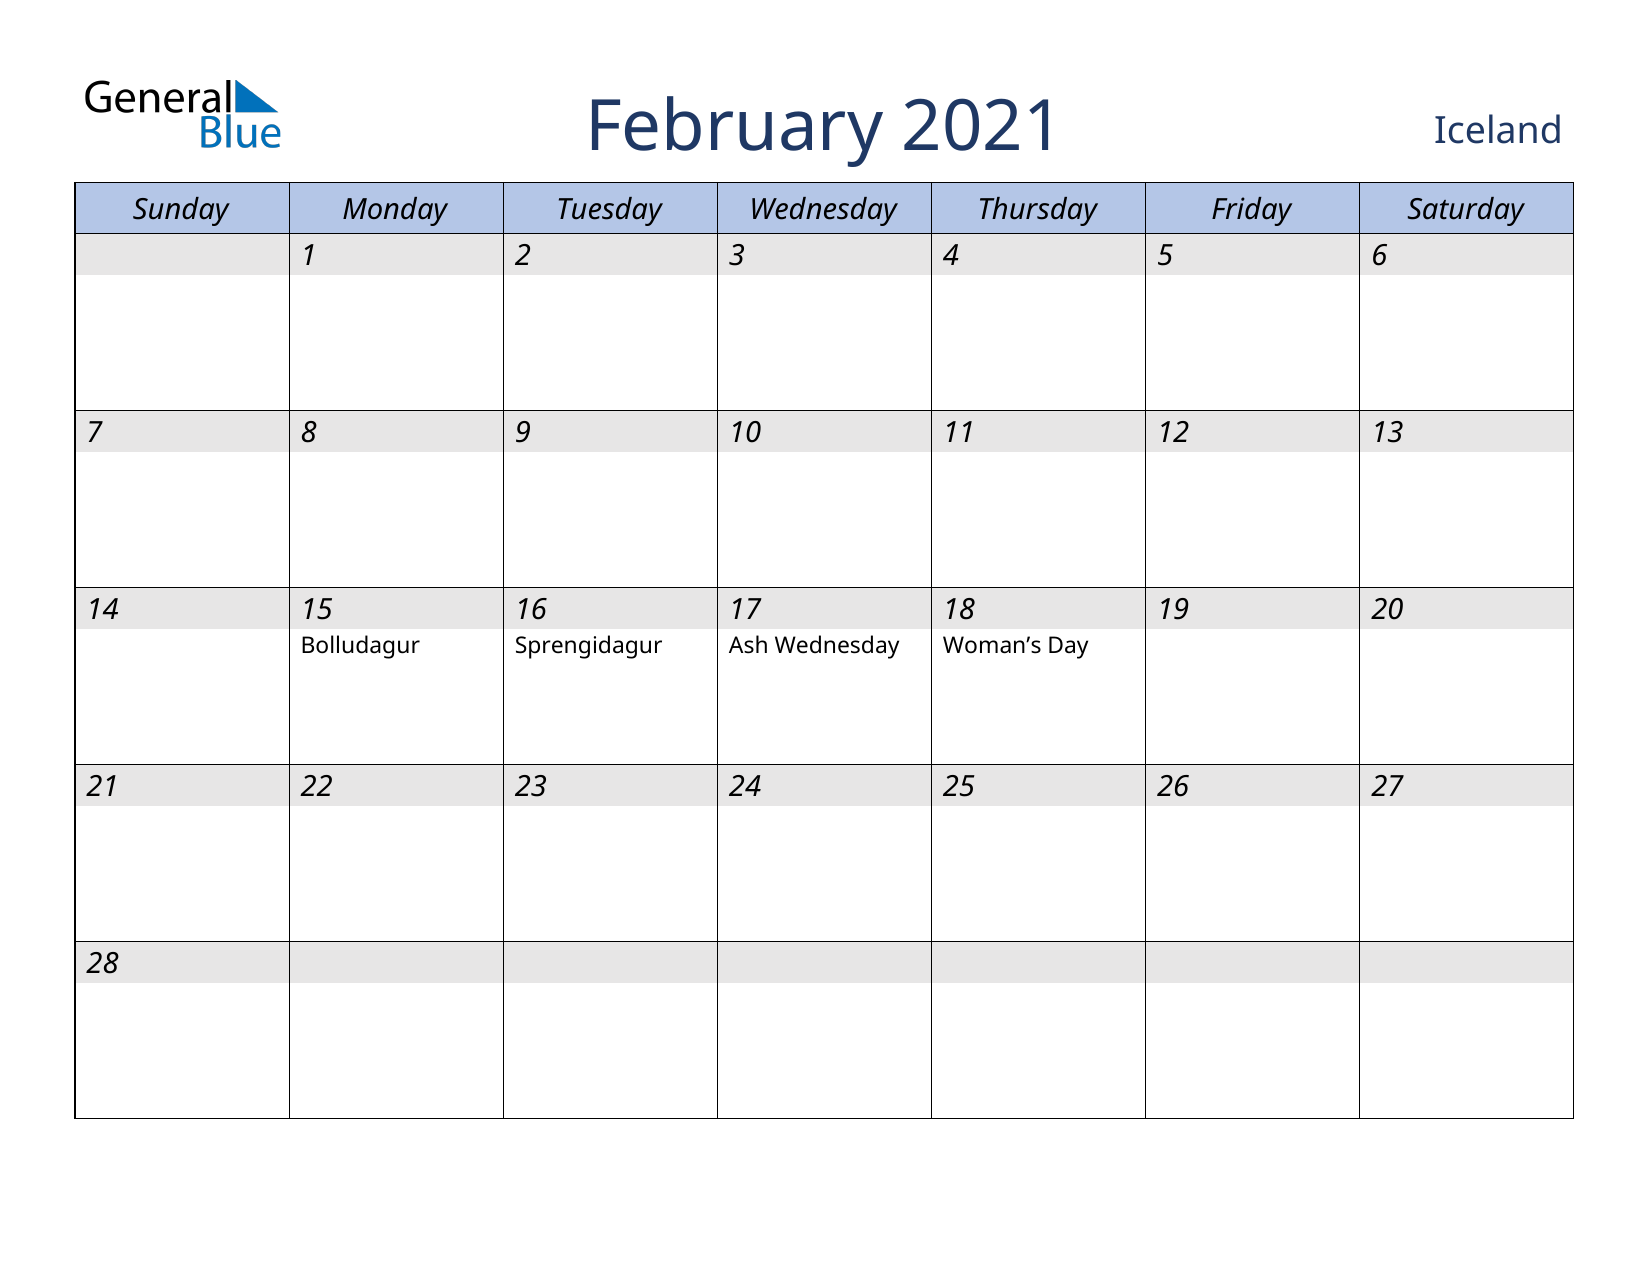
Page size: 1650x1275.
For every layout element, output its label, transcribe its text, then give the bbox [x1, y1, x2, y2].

table_cell [290, 275, 503, 410]
table_cell [290, 806, 503, 941]
table_header [75, 75, 503, 182]
table_cell Thursday [932, 183, 1145, 233]
table_cell Bolludagur [290, 629, 503, 764]
table_cell 3 [718, 234, 931, 275]
table_cell [718, 983, 931, 1118]
table_cell 19 [1146, 588, 1359, 629]
table_cell Sprengidagur [504, 629, 717, 764]
table_cell 2 [504, 234, 717, 275]
table_cell 25 [932, 765, 1145, 806]
table_cell 9 [504, 411, 717, 452]
table_cell 12 [1146, 411, 1359, 452]
table_cell Wednesday [718, 183, 931, 233]
table_cell [1146, 452, 1359, 587]
table_cell [932, 983, 1145, 1118]
table_cell [932, 275, 1145, 410]
table_cell 21 [76, 765, 289, 806]
table_cell [1360, 806, 1573, 941]
table_cell [1146, 275, 1359, 410]
table_cell 20 [1360, 588, 1573, 629]
table_cell Woman’s Day [932, 629, 1145, 764]
table_cell 1 [290, 234, 503, 275]
table_cell [504, 452, 717, 587]
table_cell [718, 275, 931, 410]
table_cell Friday [1146, 183, 1359, 233]
table_cell 26 [1146, 765, 1359, 806]
table_cell 14 [76, 588, 289, 629]
table_cell [76, 629, 289, 764]
table_cell 5 [1146, 234, 1359, 275]
table_cell [504, 983, 717, 1118]
table_header Iceland [1146, 75, 1574, 182]
table_cell [1360, 983, 1573, 1118]
table_cell Monday [290, 183, 503, 233]
table_cell [718, 452, 931, 587]
table_header February 2021 [503, 75, 1146, 182]
table_cell 15 [290, 588, 503, 629]
table_cell 16 [504, 588, 717, 629]
table_cell Saturday [1360, 183, 1573, 233]
table_cell [1360, 452, 1573, 587]
table_cell [290, 983, 503, 1118]
table_cell [1146, 806, 1359, 941]
table_cell 8 [290, 411, 503, 452]
table_cell 13 [1360, 411, 1573, 452]
table_cell [1146, 629, 1359, 764]
table_cell [76, 452, 289, 587]
table_cell [290, 452, 503, 587]
table_cell Tuesday [504, 183, 717, 233]
table_cell [1360, 629, 1573, 764]
table_cell [290, 942, 503, 983]
table_cell [718, 942, 931, 983]
table_cell [932, 452, 1145, 587]
table_cell Ash Wednesday [718, 629, 931, 764]
table_cell [1146, 983, 1359, 1118]
table_cell 27 [1360, 765, 1573, 806]
table_cell 18 [932, 588, 1145, 629]
table_cell 4 [932, 234, 1145, 275]
table_cell [1360, 942, 1573, 983]
table_cell Sunday [76, 183, 289, 233]
table_cell [76, 234, 289, 275]
table_cell [932, 942, 1145, 983]
table_cell 22 [290, 765, 503, 806]
table_cell [718, 806, 931, 941]
table_cell 23 [504, 765, 717, 806]
table_cell [504, 806, 717, 941]
table_cell 7 [76, 411, 289, 452]
table_cell 11 [932, 411, 1145, 452]
table_cell [932, 806, 1145, 941]
picture [85, 80, 281, 148]
table_cell 17 [718, 588, 931, 629]
table_cell 10 [718, 411, 931, 452]
table_cell 6 [1360, 234, 1573, 275]
table_cell [76, 983, 289, 1118]
table_cell 28 [76, 942, 289, 983]
table_cell [1360, 275, 1573, 410]
table_cell [504, 942, 717, 983]
table_cell [76, 275, 289, 410]
table_cell 24 [718, 765, 931, 806]
table_cell [1146, 942, 1359, 983]
table_cell [504, 275, 717, 410]
table_cell [76, 806, 289, 941]
